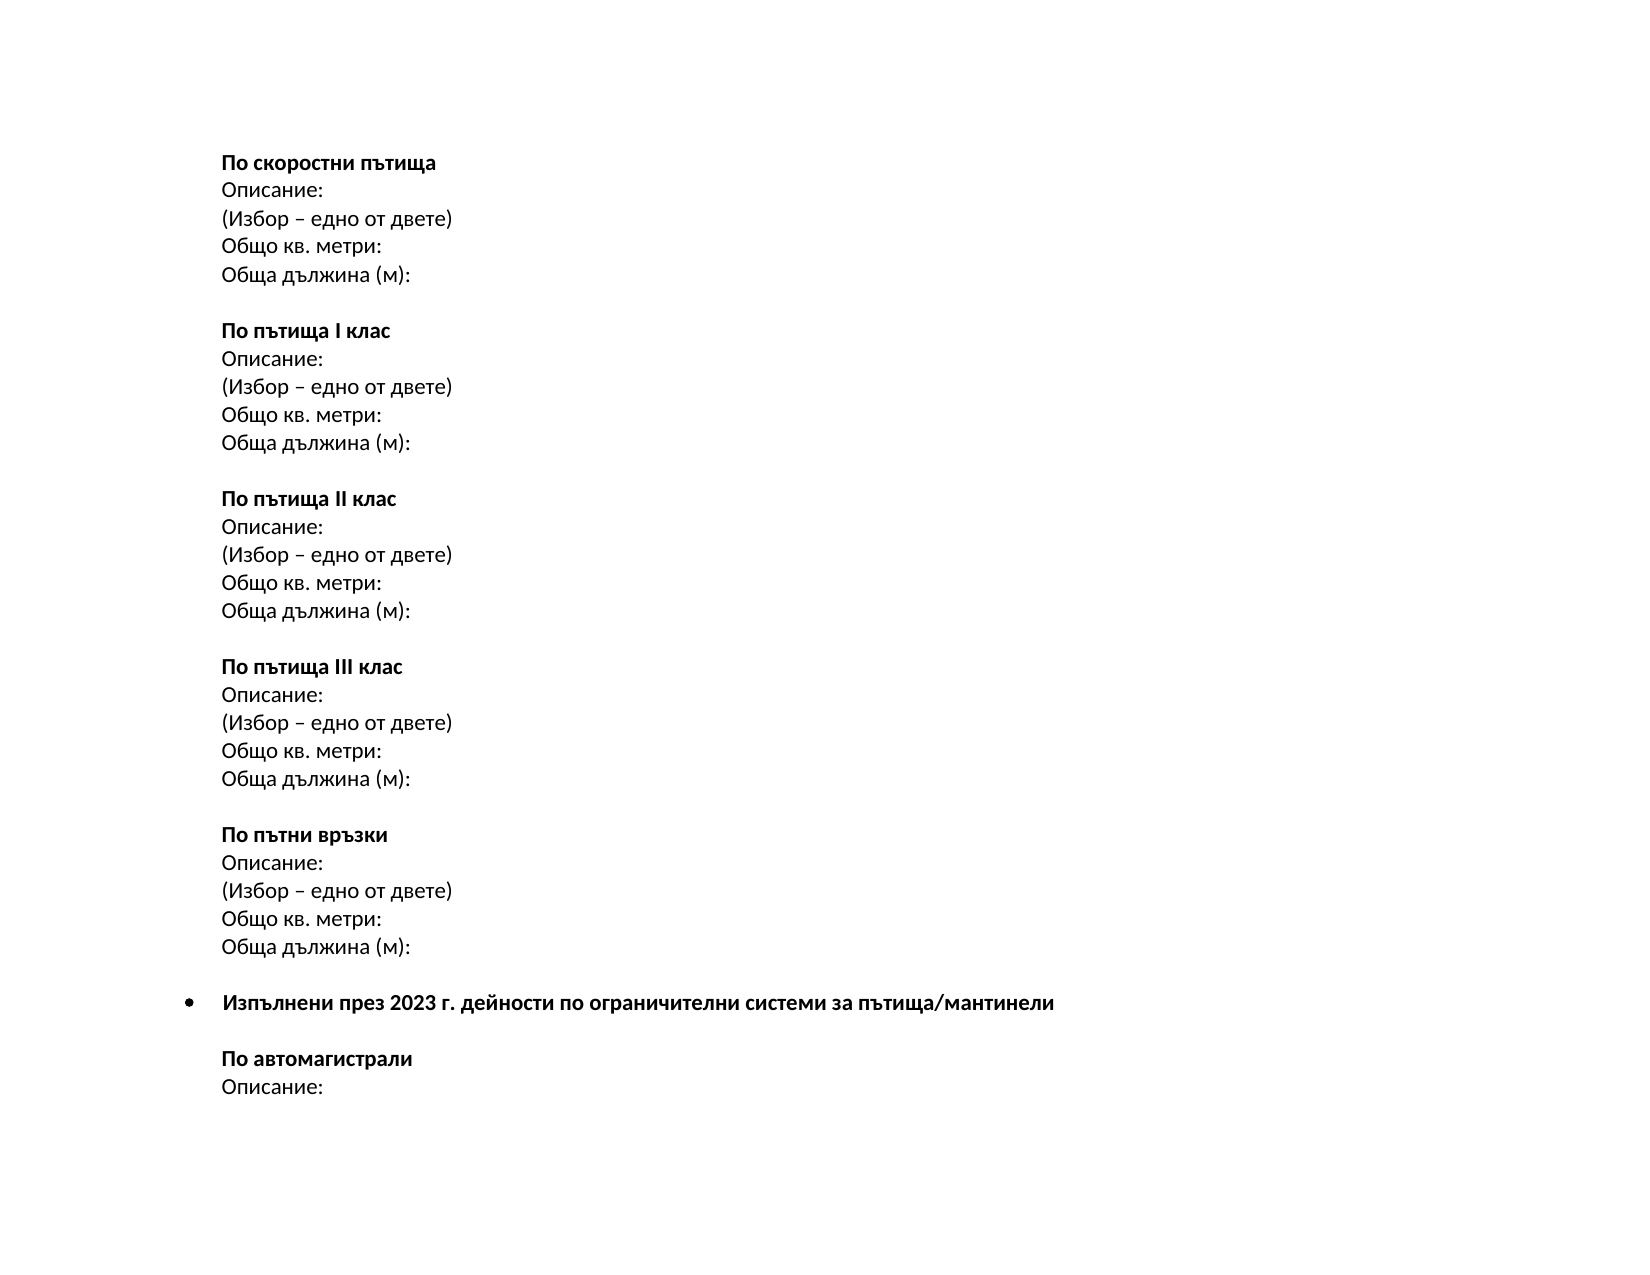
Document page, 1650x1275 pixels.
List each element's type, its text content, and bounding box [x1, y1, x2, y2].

text Описание: [148, 512, 1502, 540]
text Обща дължина (м): [148, 764, 1502, 792]
text Общо кв. метри: [148, 232, 1502, 260]
text По пътни връзки [148, 820, 1502, 848]
text Описание: [148, 344, 1502, 372]
text Обща дължина (м): [148, 428, 1502, 456]
text Обща дължина (м): [148, 596, 1502, 624]
text (Избор – едно от двете) [148, 372, 1502, 400]
text Описание: [148, 848, 1502, 876]
text По автомагистрали [148, 1044, 1502, 1072]
text Общо кв. метри: [148, 904, 1502, 932]
text Описание: [148, 680, 1502, 708]
text Обща дължина (м): [148, 932, 1502, 960]
text (Избор – едно от двете) [148, 708, 1502, 736]
text Общо кв. метри: [148, 400, 1502, 428]
text По пътища II клас [148, 484, 1502, 512]
text Описание: [148, 1072, 1502, 1100]
text По скоростни пътища [148, 148, 1502, 176]
text (Избор – едно от двете) [148, 204, 1502, 232]
text (Избор – едно от двете) [148, 876, 1502, 904]
text (Избор – едно от двете) [148, 540, 1502, 568]
list Изпълнени през 2023 г. дейности по ограничителни системи за пътища/мантинели [185, 988, 1502, 1016]
text По пътища I клас [148, 316, 1502, 344]
text Описание: [148, 176, 1502, 204]
text По пътища III клас [148, 652, 1502, 680]
text Общо кв. метри: [148, 736, 1502, 764]
text Обща дължина (м): [148, 260, 1502, 288]
text Общо кв. метри: [148, 568, 1502, 596]
